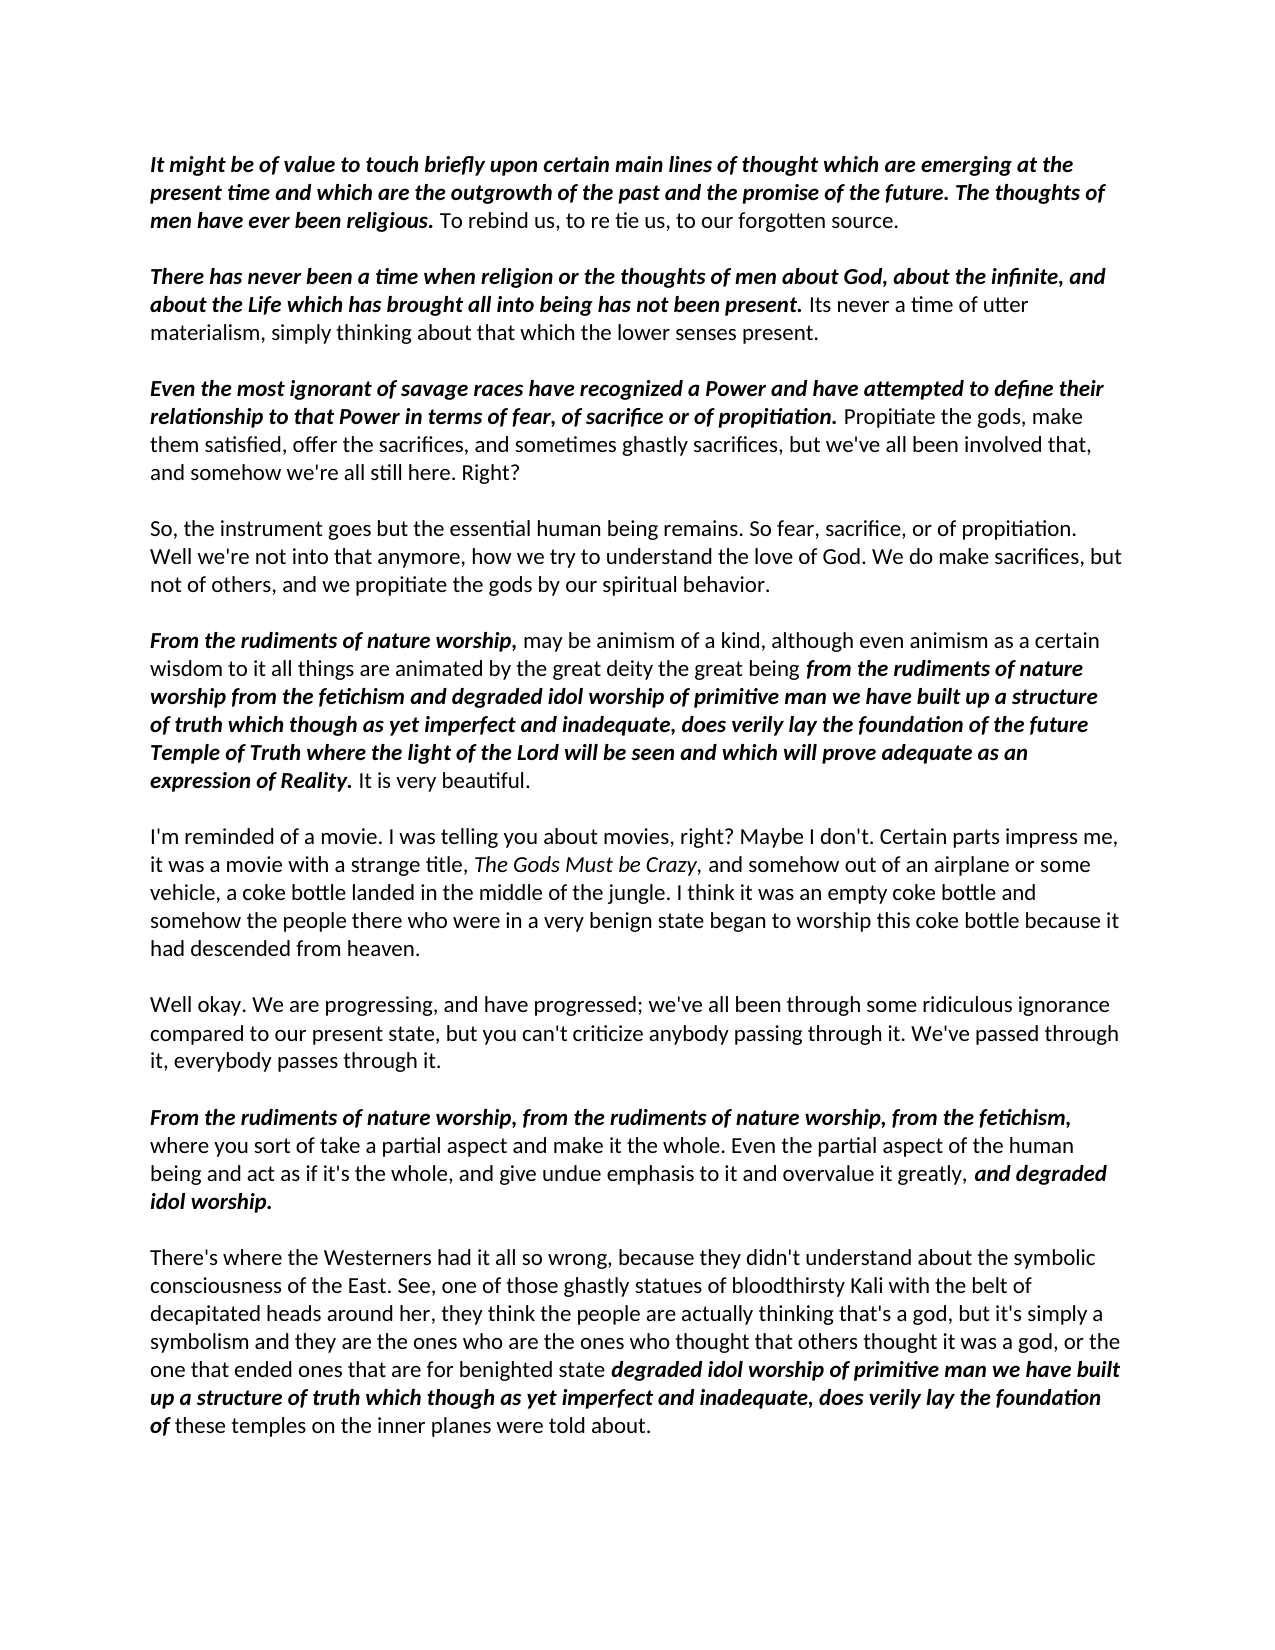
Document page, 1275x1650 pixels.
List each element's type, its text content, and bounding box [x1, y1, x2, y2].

text It might be of value to touch briefly upon certain main lines of thought which are emerging at the present time and which are the outgrowth of the past and the promise of the future. The thoughts of men have ever been religious. To rebind us, to re tie us, to our forgotten source. [150, 150, 1125, 234]
text I'm reminded of a movie. I was telling you about movies, right? Maybe I don't. Certain parts impress me, it was a movie with a strange title, The Gods Must be Crazy, and somehow out of an airplane or some vehicle, a coke bottle landed in the middle of the jungle. I think it was an empty coke bottle and somehow the people there who were in a very benign state began to worship this coke bottle because it had descended from heaven. [150, 822, 1125, 963]
text There's where the Westerners had it all so wrong, because they didn't understand about the symbolic consciousness of the East. See, one of those ghastly statues of bloodthirsty Kali with the belt of decapitated heads around her, they think the people are actually thinking that's a god, but it's simply a symbolism and they are the ones who are the ones who thought that others thought it was a god, or the one that ended ones that are for benighted state degraded idol worship of primitive man we have built up a structure of truth which though as yet imperfect and inadequate, does verily lay the foundation of these temples on the inner planes were told about. [150, 1243, 1125, 1439]
text Well okay. We are progressing, and have progressed; we've all been through some ridiculous ignorance compared to our present state, but you can't criticize anybody passing through it. We've passed through it, everybody passes through it. [150, 991, 1125, 1075]
text So, the instrument goes but the essential human being remains. So fear, sacrifice, or of propitiation. Well we're not into that anymore, how we try to understand the love of God. We do make sacrifices, but not of others, and we propitiate the gods by our spiritual behavior. [150, 514, 1125, 598]
text From the rudiments of nature worship, from the rudiments of nature worship, from the fetichism, where you sort of take a partial aspect and make it the whole. Even the partial aspect of the human being and act as if it's the whole, and give undue emphasis to it and overvalue it greatly, and degraded idol worship. [150, 1103, 1125, 1215]
text Even the most ignorant of savage races have recognized a Power and have attempted to define their relationship to that Power in terms of fear, of sacrifice or of propitiation. Propitiate the gods, make them satisfied, offer the sacrifices, and sometimes ghastly sacrifices, but we've all been involved that, and somehow we're all still here. Right? [150, 374, 1125, 486]
text There has never been a time when religion or the thoughts of men about God, about the infinite, and about the Life which has brought all into being has not been present. Its never a time of utter materialism, simply thinking about that which the lower senses present. [150, 262, 1125, 346]
text From the rudiments of nature worship, may be animism of a kind, although even animism as a certain wisdom to it all things are animated by the great deity the great being from the rudiments of nature worship from the fetichism and degraded idol worship of primitive man we have built up a structure of truth which though as yet imperfect and inadequate, does verily lay the foundation of the future Temple of Truth where the light of the Lord will be seen and which will prove adequate as an expression of Reality. It is very beautiful. [150, 626, 1125, 794]
